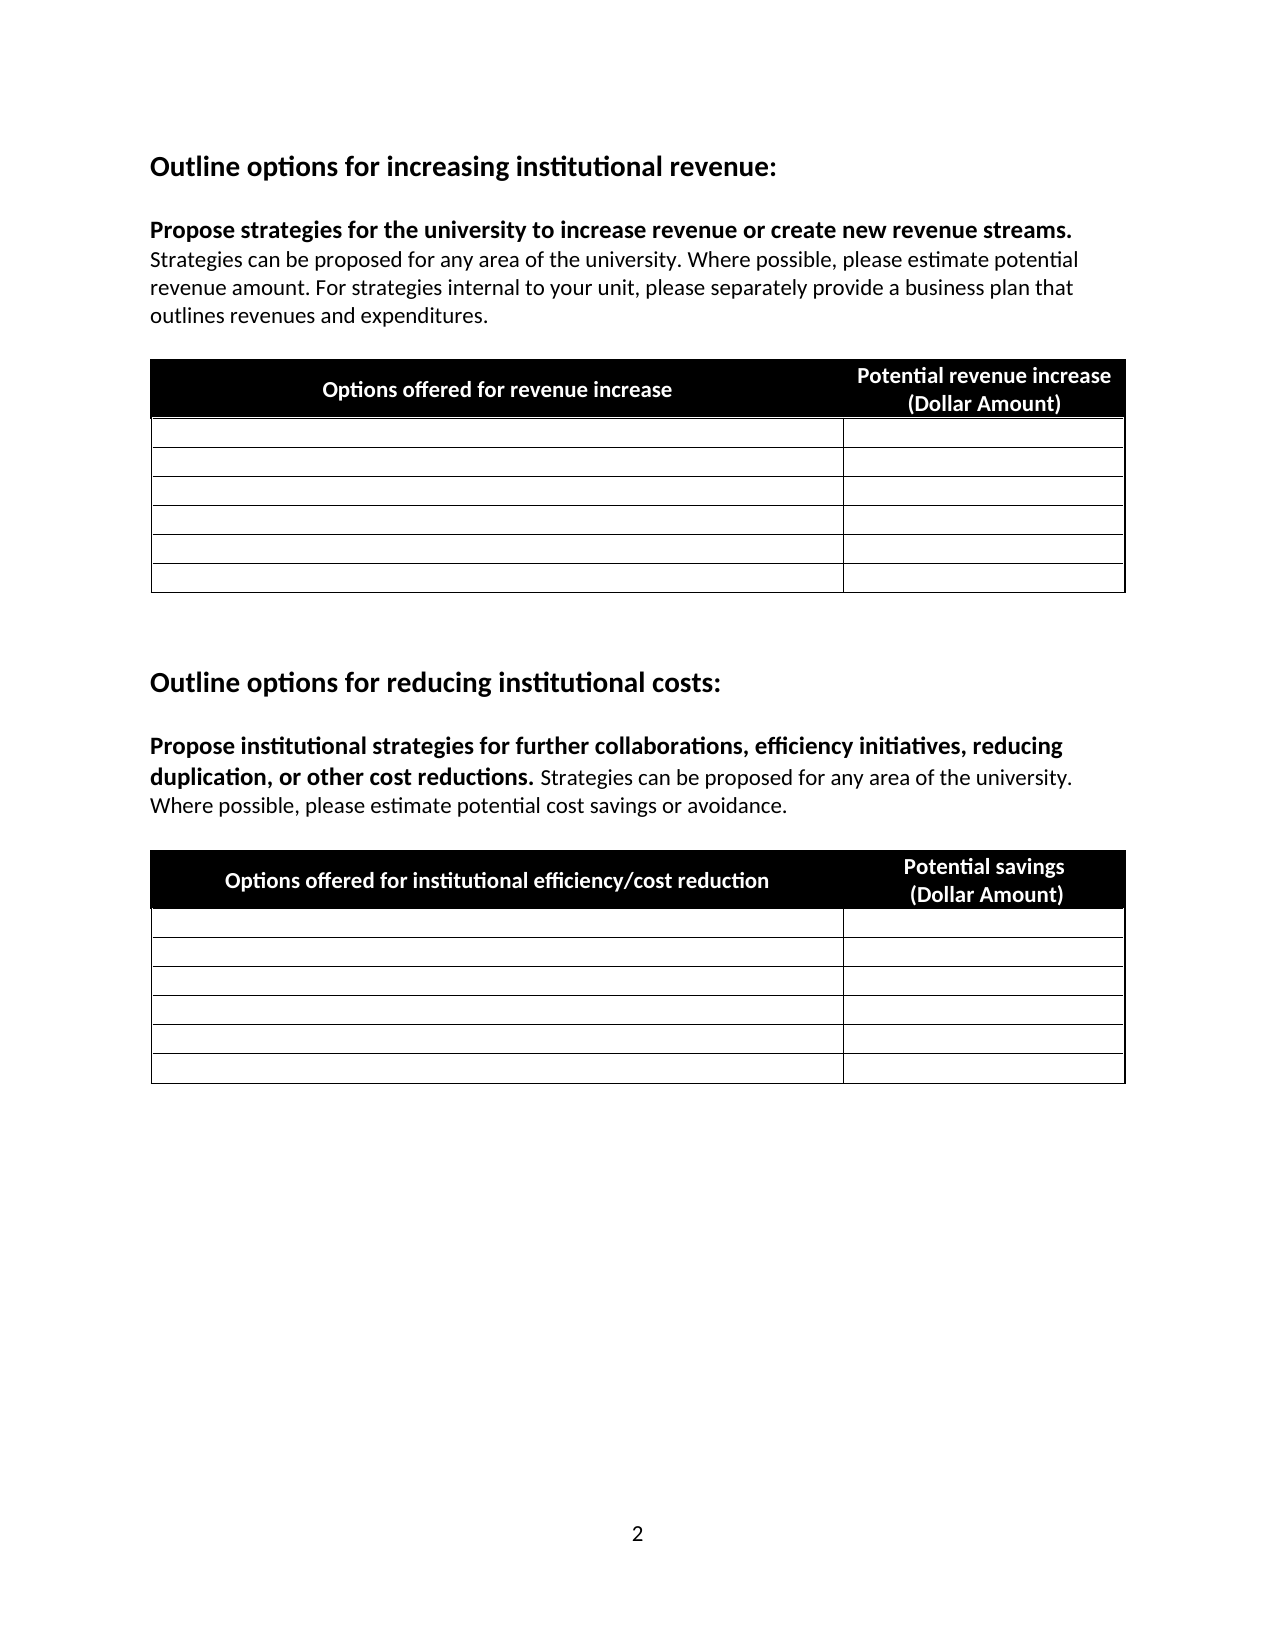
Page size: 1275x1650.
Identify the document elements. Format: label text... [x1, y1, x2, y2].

table_cell [844, 563, 1124, 592]
table_cell [152, 1025, 843, 1053]
table_cell [152, 909, 843, 937]
table_cell [844, 908, 1124, 937]
table_cell [152, 1054, 843, 1082]
table_cell [844, 505, 1124, 534]
table_cell [152, 564, 843, 592]
table_header Potential revenue increase (Dollar Amount) [844, 361, 1124, 417]
table_cell [844, 476, 1124, 505]
table_cell [152, 477, 843, 505]
table_cell [152, 448, 843, 476]
table_cell [152, 506, 843, 534]
table_cell [152, 996, 843, 1024]
table_cell [844, 1053, 1124, 1082]
table_cell [844, 418, 1124, 447]
table_cell [844, 995, 1124, 1024]
text Outline options for increasing institutional revenue: [150, 148, 1125, 184]
table_header Options offered for revenue increase [152, 361, 844, 417]
table_cell [152, 967, 843, 995]
table_cell [844, 937, 1124, 966]
text Propose strategies for the university to increase revenue or create new revenue streams. Strategies can be proposed for any area of the university. Where possible, please estimate potential revenue amount. For strategies internal to your unit, please separately provide a business plan that outlines revenues and expenditures. [150, 214, 1125, 329]
text Outline options for reducing institutional costs: [150, 664, 1125, 700]
text Propose institutional strategies for further collaborations, efficiency initiatives, reducing duplication, or other cost reductions. Strategies can be proposed for any area of the university. Where possible, please estimate potential cost savings or avoidance. [150, 730, 1125, 819]
table_cell [152, 938, 843, 966]
table_cell [152, 419, 843, 447]
table_header Options offered for institutional efficiency/cost reduction [152, 852, 844, 908]
table_cell [844, 966, 1124, 995]
table_cell [844, 447, 1124, 476]
table_cell [152, 535, 843, 563]
table_cell [844, 534, 1124, 563]
table_cell [844, 1024, 1124, 1053]
table_header Potential savings (Dollar Amount) [844, 852, 1124, 908]
